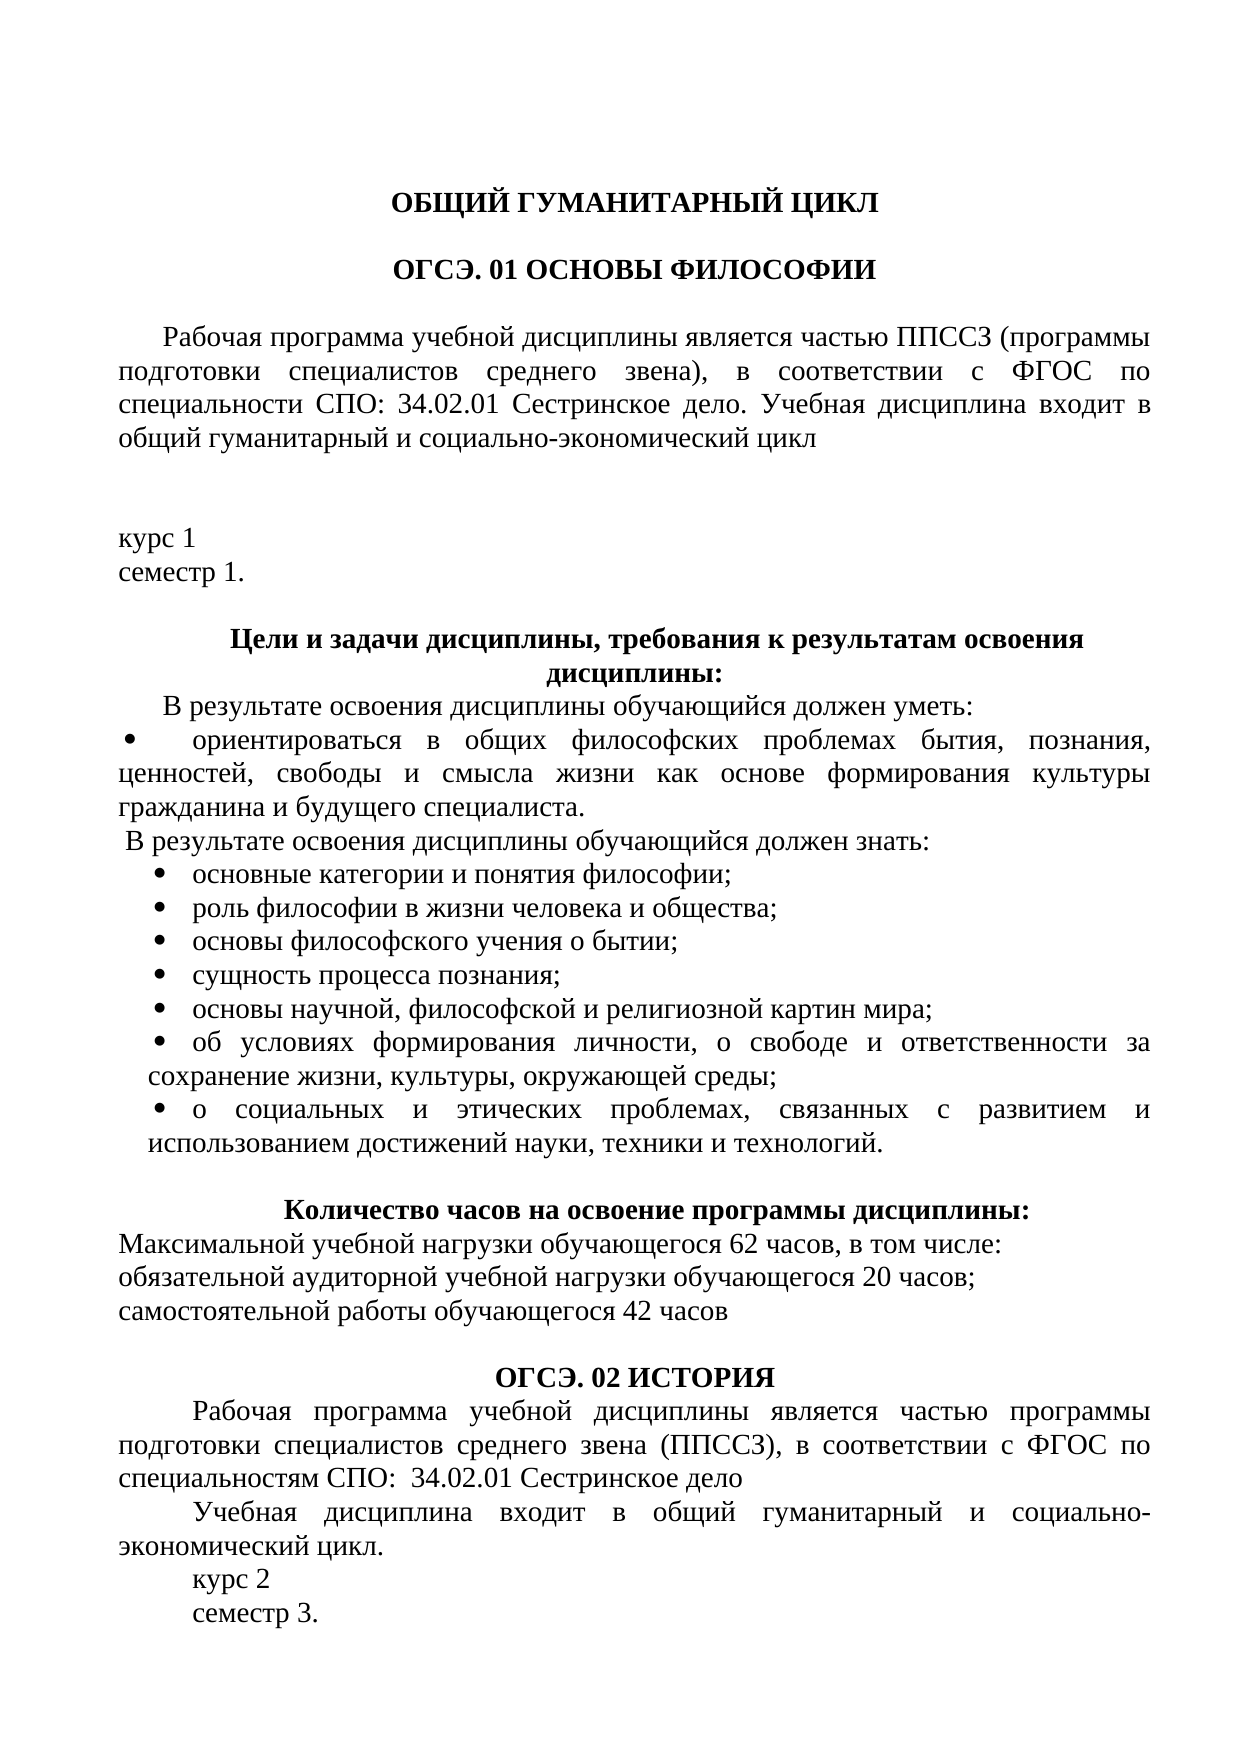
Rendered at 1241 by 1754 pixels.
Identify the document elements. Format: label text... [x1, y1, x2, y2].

text ОГСЭ. 01 ОСНОВЫ ФИЛОСОФИИ [117, 252, 1152, 286]
text Рабочая программа учебной дисциплины является частью программы подготовки специалистов среднего звена (ППССЗ), в соответствии с ФГОС по специальностям СПО: 34.02.01 Сестринское дело [118, 1393, 1152, 1494]
text В результате освоения дисциплины обучающийся должен уметь: [118, 688, 1152, 722]
text обязательной аудиторной учебной нагрузки обучающегося 20 часов; [118, 1259, 1152, 1293]
text Учебная дисциплина входит в общий гуманитарный и социально-экономический цикл. [118, 1494, 1152, 1561]
text самостоятельной работы обучающегося 42 часов [118, 1293, 1152, 1326]
text ОГСЭ. 02 ИСТОРИЯ [118, 1360, 1152, 1393]
list роль философии в жизни человека и общества; [148, 890, 1152, 923]
text семестр 1. [118, 554, 1152, 588]
list основы научной, философской и религиозной картин мира; [148, 991, 1152, 1024]
text ОБЩИЙ ГУМАНИТАРНЫЙ ЦИКЛ [118, 185, 1152, 219]
text Максимальной учебной нагрузки обучающегося 62 часов, в том числе: [118, 1226, 1152, 1259]
text Цели и задачи дисциплины, требования к результатам освоения дисциплины: [118, 621, 1152, 688]
text курс 2 [118, 1561, 1152, 1595]
text В результате освоения дисциплины обучающийся должен знать: [118, 823, 1152, 856]
text Рабочая программа учебной дисциплины является частью ППССЗ (программы подготовки специалистов среднего звена), в соответствии с ФГОС по специальности СПО: 34.02.01 Сестринское дело. Учебная дисциплина входит в общий гуманитарный и социально-экономический цикл [118, 319, 1152, 453]
list об условиях формирования личности, о свободе и ответственности за сохранение жизни, культуры, окружающей среды; [148, 1024, 1152, 1092]
list ориентироваться в общих философских проблемах бытия, познания, ценностей, свободы и смысла жизни как основе формирования культуры гражданина и будущего специалиста. [118, 722, 1152, 823]
list основные категории и понятия философии; [148, 856, 1152, 890]
list о социальных и этических проблемах, связанных с развитием и использованием достижений науки, техники и технологий. [148, 1092, 1152, 1159]
text курс 1 [118, 521, 1152, 554]
list сущность процесса познания; [148, 957, 1152, 991]
text Количество часов на освоение программы дисциплины: [118, 1192, 1152, 1226]
text семестр 3. [118, 1595, 1152, 1628]
list основы философского учения о бытии; [148, 923, 1152, 957]
